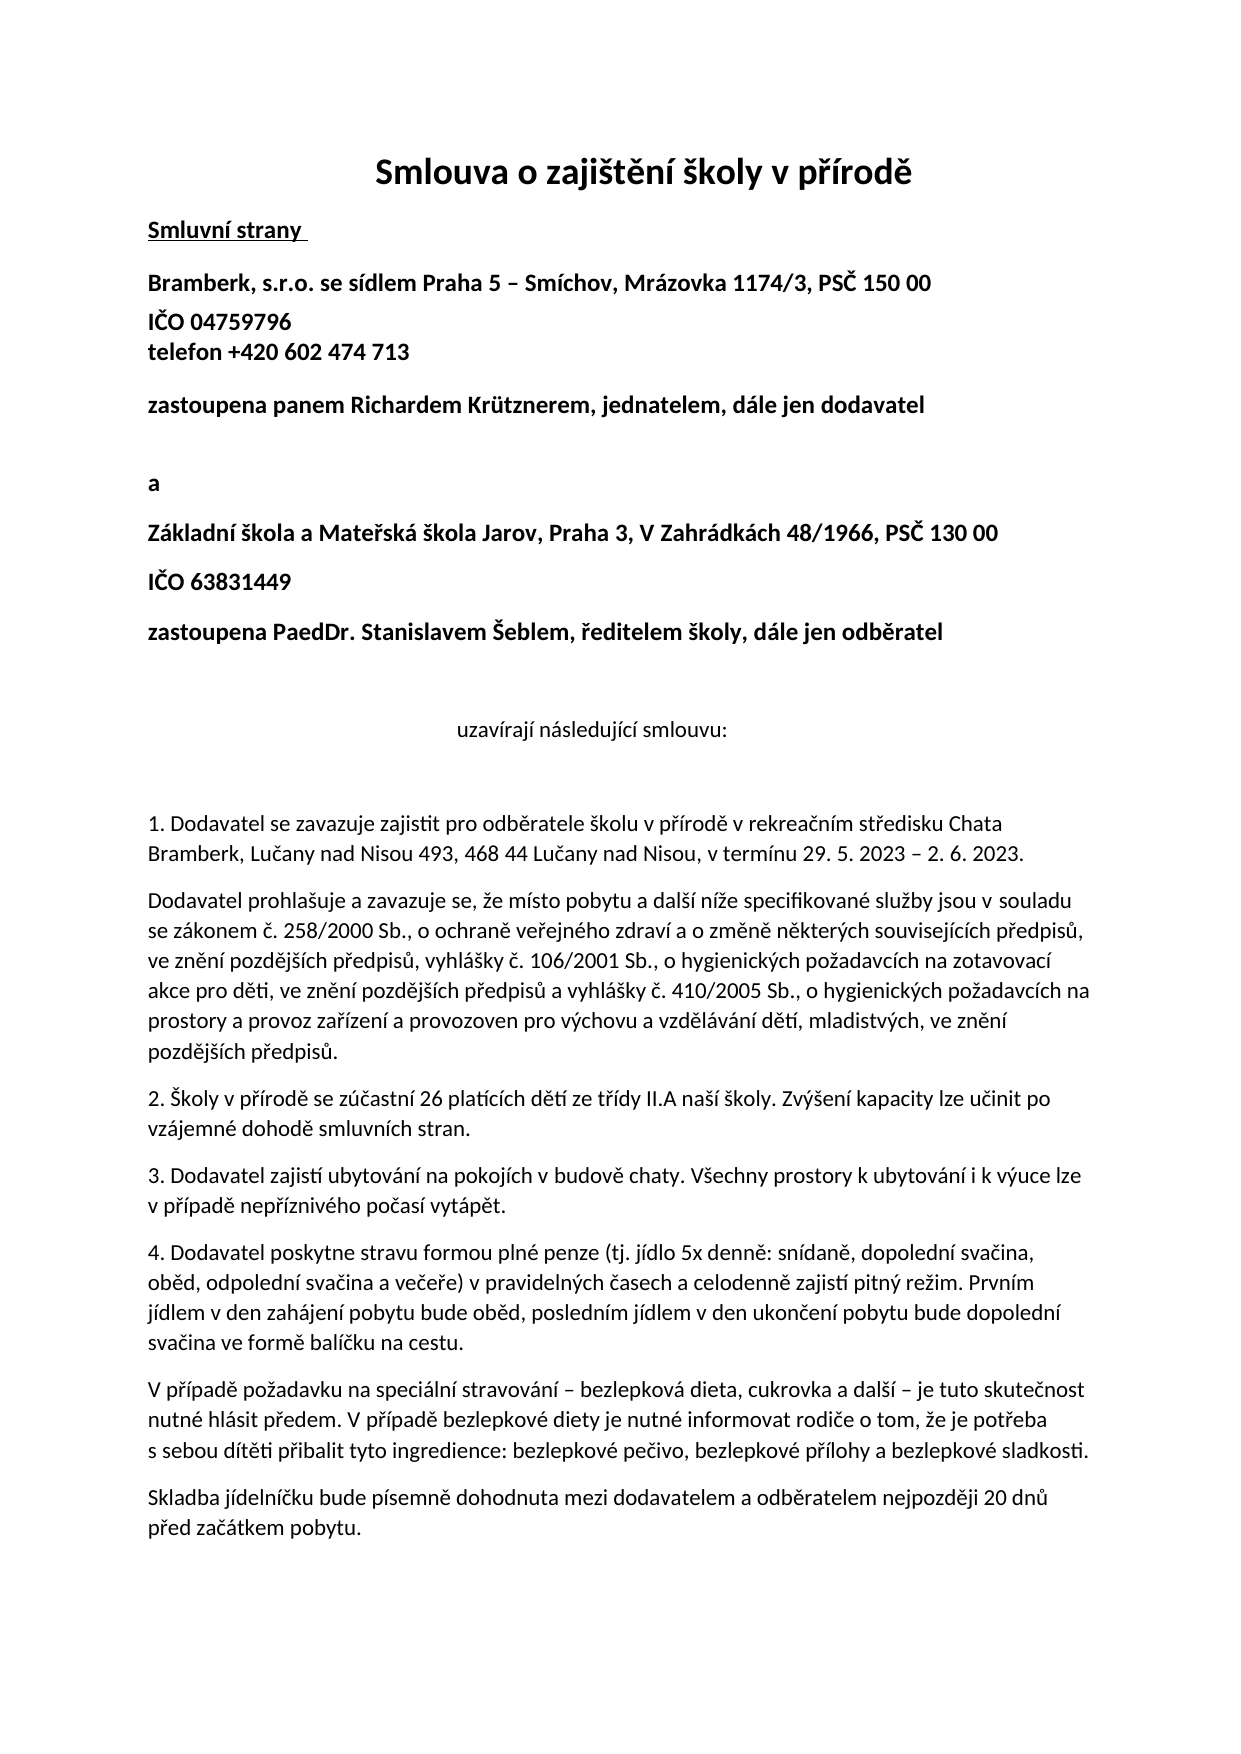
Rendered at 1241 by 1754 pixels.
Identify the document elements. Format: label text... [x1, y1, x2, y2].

text Dodavatel prohlašuje a zavazuje se, že místo pobytu a další níže specifikované služby jsou v souladu se zákonem č. 258/2000 Sb., o ochraně veřejného zdraví a o změně některých souvisejících předpisů, ve znění pozdějších předpisů, vyhlášky č. 106/2001 Sb., o hygienických požadavcích na zotavovací akce pro děti, ve znění pozdějších předpisů a vyhlášky č. 410/2005 Sb., o hygienických požadavcích na prostory a provoz zařízení a provozoven pro výchovu a vzdělávání dětí, mladistvých, ve znění pozdějších předpisů. [148, 886, 1093, 1065]
text a [148, 467, 1093, 498]
text 3. Dodavatel zajistí ubytování na pokojích v budově chaty. Všechny prostory k ubytování i k výuce lze v případě nepříznivého počasí vytápět. [148, 1161, 1093, 1219]
text V případě požadavku na speciální stravování – bezlepková dieta, cukrovka a další – je tuto skutečnost nutné hlásit předem. V případě bezlepkové diety je nutné informovat rodiče o tom, že je potřeba s sebou dítěti přibalit tyto ingredience: bezlepkové pečivo, bezlepkové přílohy a bezlepkové sladkosti. [148, 1375, 1093, 1464]
text zastoupena PaedDr. Stanislavem Šeblem, ředitelem školy, dále jen odběratel [148, 616, 1093, 646]
text 4. Dodavatel poskytne stravu formou plné penze (tj. jídlo 5x denně: snídaně, dopolední svačina, oběd, odpolední svačina a večeře) v pravidelných časech a celodenně zajistí pitný režim. Prvním jídlem v den zahájení pobytu bude oběd, posledním jídlem v den ukončení pobytu bude dopolední svačina ve formě balíčku na cestu. [148, 1238, 1093, 1357]
subtitle zastoupena panem Richardem Krütznerem, jednatelem, dále jen dodavatel [148, 386, 1093, 420]
text uzavírají následující smlouvu: [148, 715, 1093, 743]
text Základní škola a Mateřská škola Jarov, Praha 3, V Zahrádkách 48/1966, PSČ 130 00 [148, 517, 1093, 547]
text 1. Dodavatel se zavazuje zajistit pro odběratele školu v přírodě v rekreačním středisku Chata Bramberk, Lučany nad Nisou 493, 468 44 Lučany nad Nisou, v termínu 29. 5. 2023 – 2. 6. 2023. [148, 809, 1093, 867]
text IČO 63831449 [148, 566, 1093, 597]
text Smlouva o zajištění školy v přírodě [148, 148, 1093, 193]
subtitle IČO 04759796 [148, 302, 1093, 336]
text Smluvní strany [148, 214, 1093, 244]
text telefon +420 602 474 713 [148, 336, 1093, 367]
subtitle Bramberk, s.r.o. se sídlem Praha 5 – Smíchov, Mrázovka 1174/3, PSČ 150 00 [148, 263, 1093, 298]
text 2. Školy v přírodě se zúčastní 26 platících dětí ze třídy II.A naší školy. Zvýšení kapacity lze učinit po vzájemné dohodě smluvních stran. [148, 1084, 1093, 1142]
text Skladba jídelníčku bude písemně dohodnuta mezi dodavatelem a odběratelem nejpozději 20 dnů před začátkem pobytu. [148, 1483, 1093, 1541]
